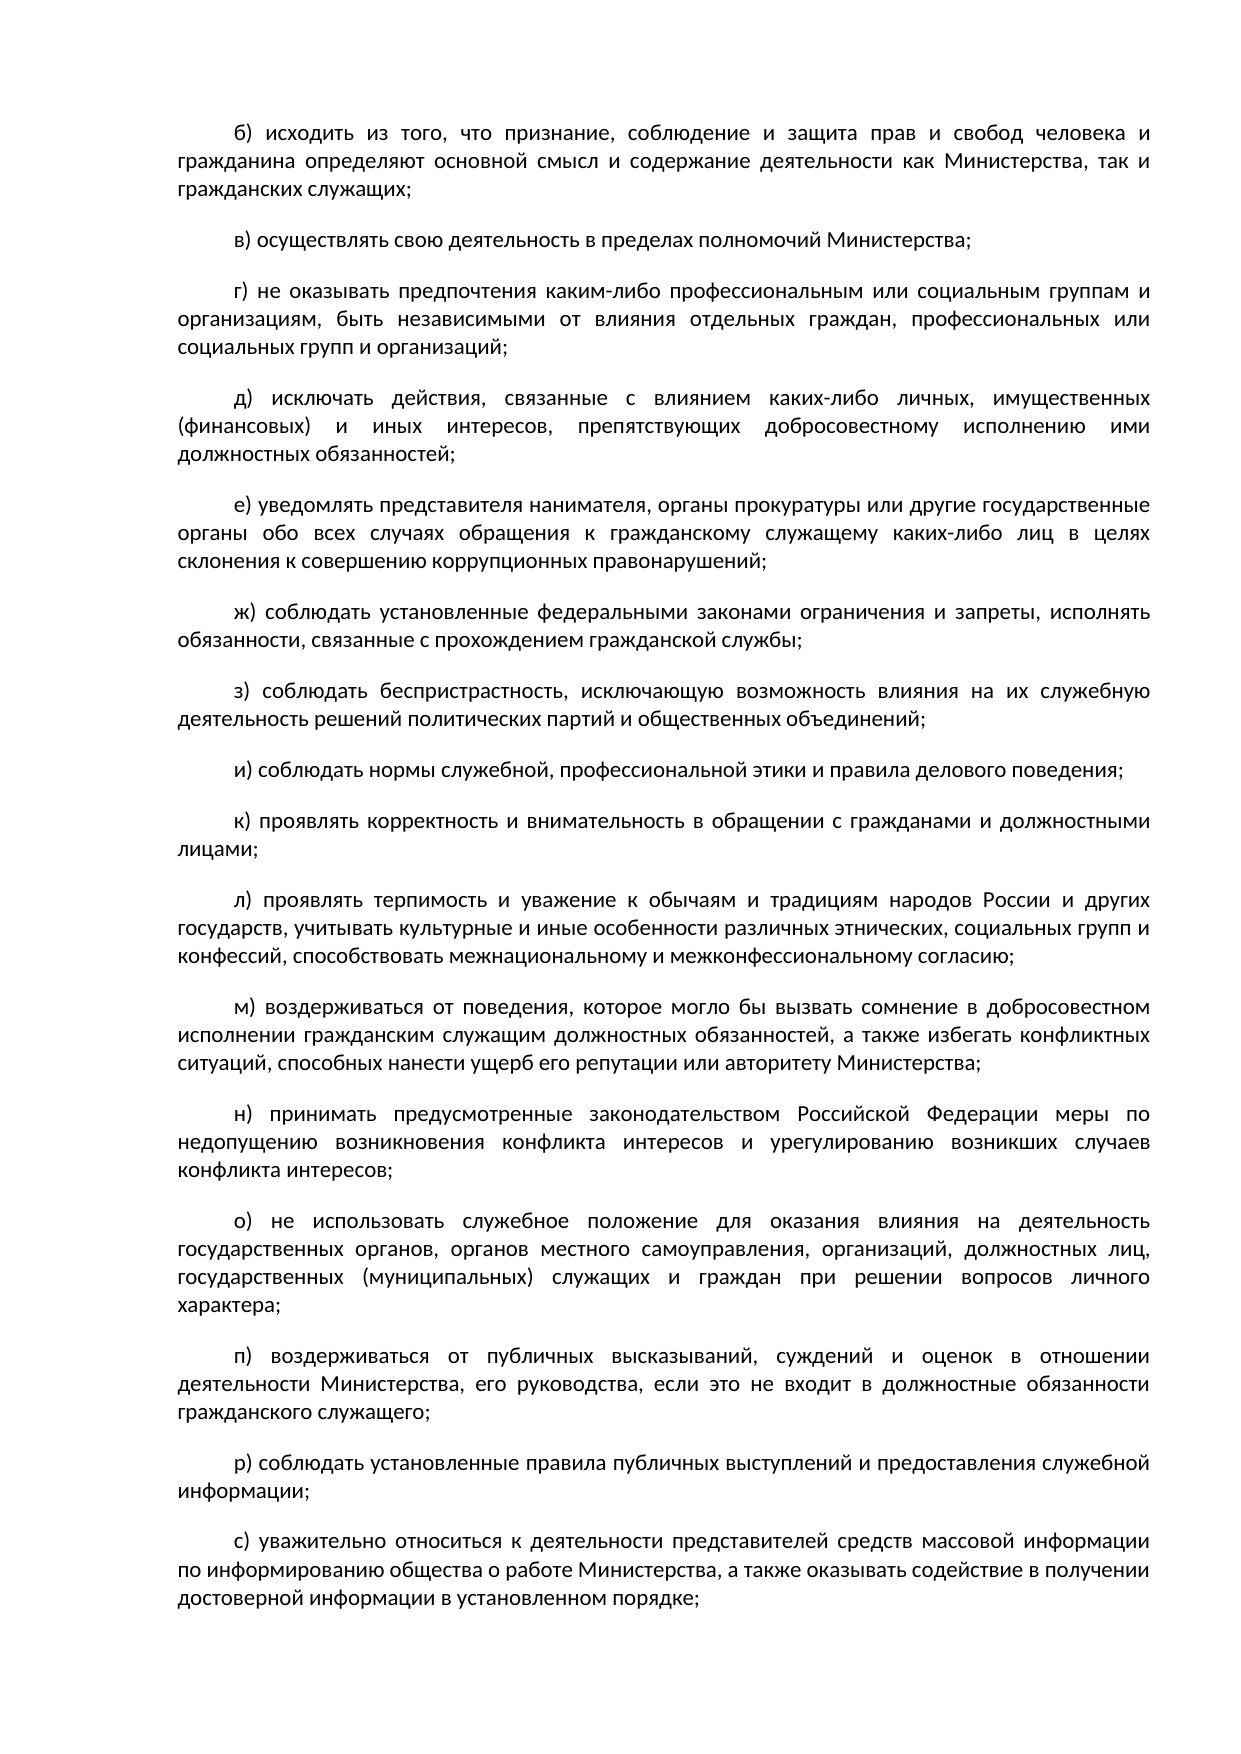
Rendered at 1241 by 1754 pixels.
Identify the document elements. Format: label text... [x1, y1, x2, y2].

text к) проявлять корректность и внимательность в обращении с гражданами и должностными лицами; [177, 806, 1152, 862]
text о) не использовать служебное положение для оказания влияния на деятельность государственных органов, органов местного самоуправления, организаций, должностных лиц, государственных (муниципальных) служащих и граждан при решении вопросов личного характера; [177, 1206, 1152, 1318]
text в) осуществлять свою деятельность в пределах полномочий Министерства; [177, 225, 1152, 253]
text и) соблюдать нормы служебной, профессиональной этики и правила делового поведения; [177, 755, 1152, 783]
text л) проявлять терпимость и уважение к обычаям и традициям народов России и других государств, учитывать культурные и иные особенности различных этнических, социальных групп и конфессий, способствовать межнациональному и межконфессиональному согласию; [177, 885, 1152, 969]
text ж) соблюдать установленные федеральными законами ограничения и запреты, исполнять обязанности, связанные с прохождением гражданской службы; [177, 597, 1152, 653]
text м) воздерживаться от поведения, которое могло бы вызвать сомнение в добросовестном исполнении гражданским служащим должностных обязанностей, а также избегать конфликтных ситуаций, способных нанести ущерб его репутации или авторитету Министерства; [177, 992, 1152, 1076]
text п) воздерживаться от публичных высказываний, суждений и оценок в отношении деятельности Министерства, его руководства, если это не входит в должностные обязанности гражданского служащего; [177, 1341, 1152, 1425]
text з) соблюдать беспристрастность, исключающую возможность влияния на их служебную деятельность решений политических партий и общественных объединений; [177, 676, 1152, 732]
text н) принимать предусмотренные законодательством Российской Федерации меры по недопущению возникновения конфликта интересов и урегулированию возникших случаев конфликта интересов; [177, 1099, 1152, 1183]
text с) уважительно относиться к деятельности представителей средств массовой информации по информированию общества о работе Министерства, а также оказывать содействие в получении достоверной информации в установленном порядке; [177, 1527, 1152, 1611]
text б) исходить из того, что признание, соблюдение и защита прав и свобод человека и гражданина определяют основной смысл и содержание деятельности как Министерства, так и гражданских служащих; [177, 118, 1152, 202]
text е) уведомлять представителя нанимателя, органы прокуратуры или другие государственные органы обо всех случаях обращения к гражданскому служащему каких-либо лиц в целях склонения к совершению коррупционных правонарушений; [177, 490, 1152, 574]
text р) соблюдать установленные правила публичных выступлений и предоставления служебной информации; [177, 1448, 1152, 1504]
text д) исключать действия, связанные с влиянием каких-либо личных, имущественных (финансовых) и иных интересов, препятствующих добросовестному исполнению ими должностных обязанностей; [177, 383, 1152, 467]
text г) не оказывать предпочтения каким-либо профессиональным или социальным группам и организациям, быть независимыми от влияния отдельных граждан, профессиональных или социальных групп и организаций; [177, 276, 1152, 360]
